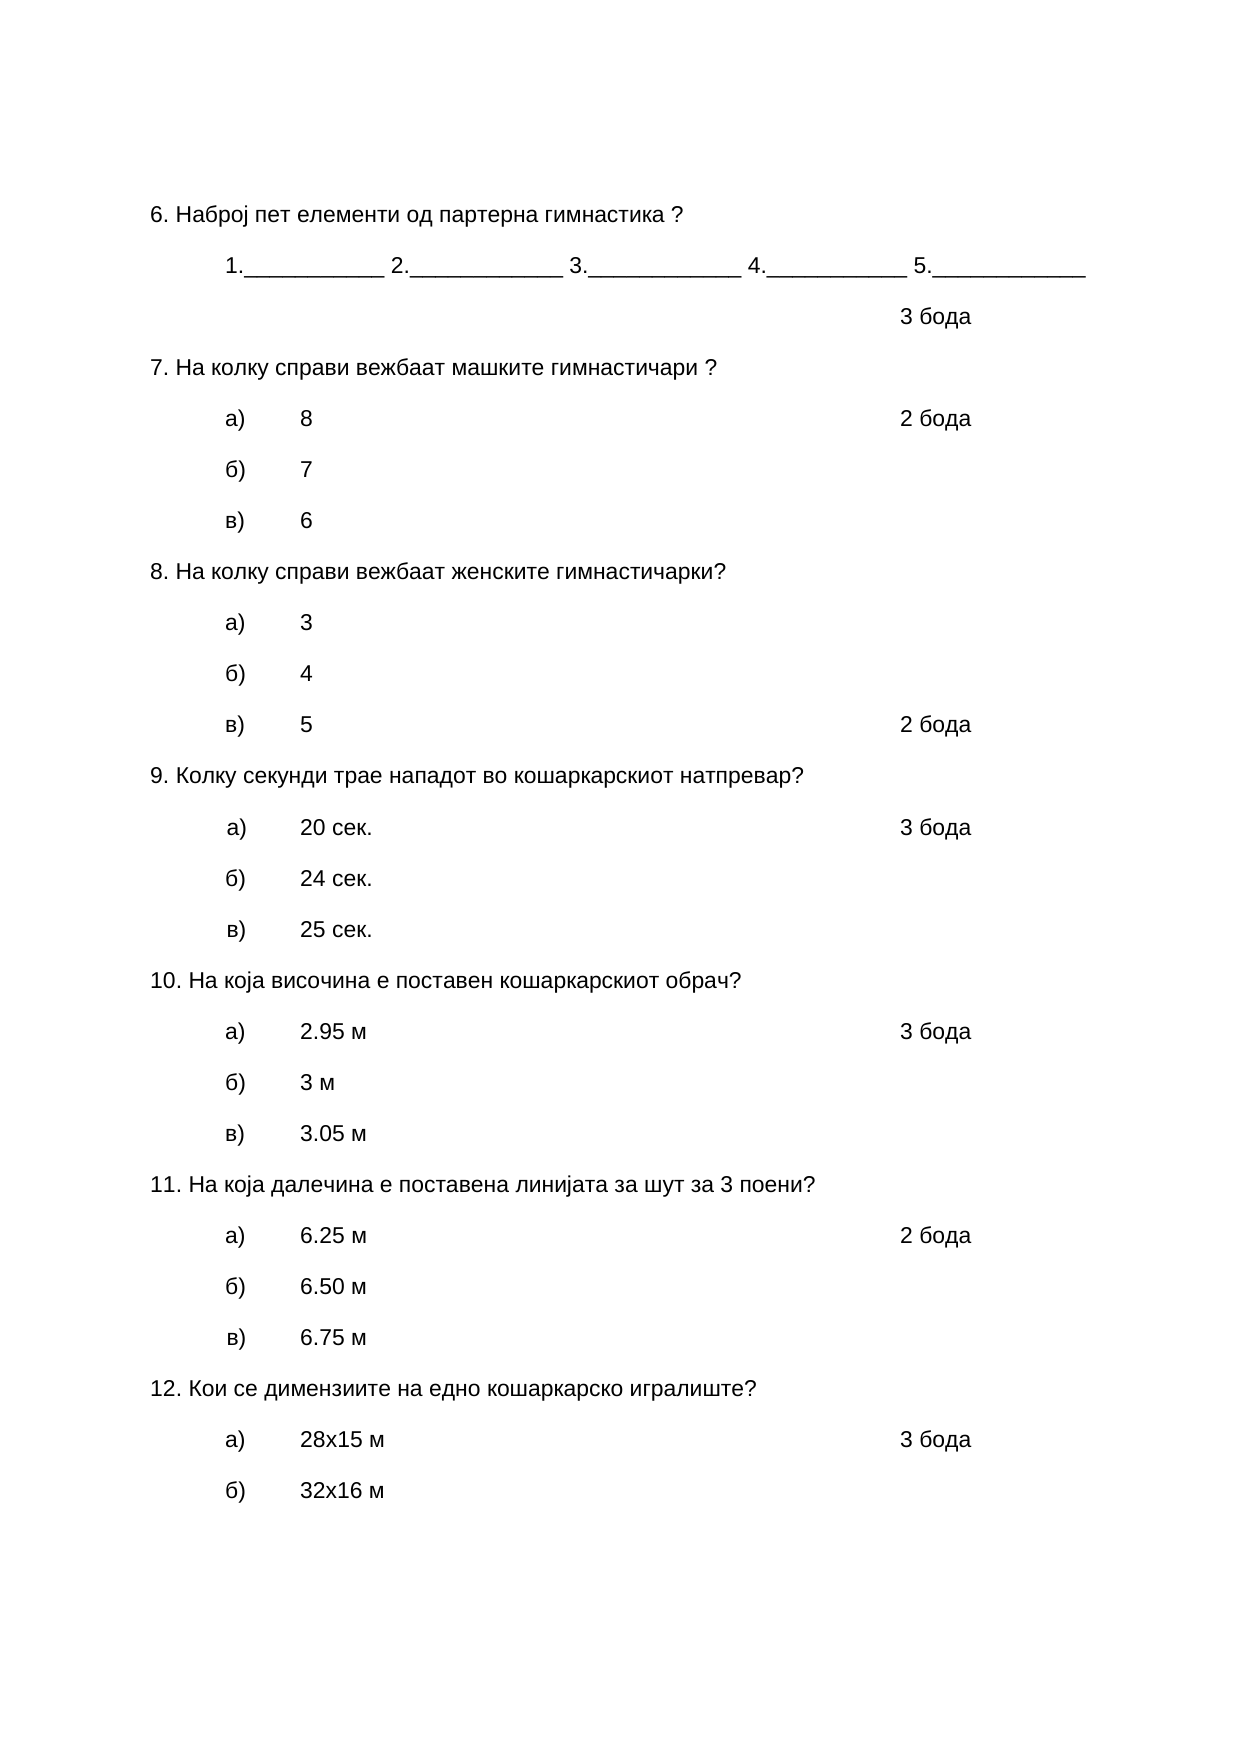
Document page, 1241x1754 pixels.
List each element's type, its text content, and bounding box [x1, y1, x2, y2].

text 6. Наброј пет елементи од партерна гимнастика ? [150, 201, 1090, 227]
text в) 5 2 бода [150, 711, 1090, 738]
text в) 6.75 м [150, 1324, 1090, 1350]
text б) 6.50 м [150, 1273, 1090, 1299]
text б) 4 [150, 660, 1090, 687]
text а) 20 сек. 3 бода [150, 813, 1090, 840]
text в) 3.05 м [150, 1120, 1090, 1146]
text 10. На која височина е поставен кошаркарскиот обрач? [150, 967, 1090, 993]
text 3 бода [150, 303, 1090, 329]
text б) 3 м [150, 1069, 1090, 1095]
text а) 3 [150, 609, 1090, 636]
text 7. На колку справи вежбаат машките гимнастичари ? [150, 354, 1090, 381]
text в) 6 [150, 507, 1090, 534]
text в) 25 сек. [150, 916, 1090, 942]
text а) 8 2 бода [150, 405, 1090, 432]
text 1.___________ 2.____________ 3.____________ 4.___________ 5.____________ [150, 252, 1090, 278]
text б) 32x16 м [150, 1477, 1090, 1503]
text б) 7 [150, 456, 1090, 483]
text а) 28x15 м 3 бода [150, 1426, 1090, 1452]
text а) 6.25 м 2 бода [150, 1222, 1090, 1248]
text 9. Колку секунди трае нападот во кошаркарскиот натпревар? [150, 762, 1090, 789]
text а) 2.95 м 3 бода [150, 1018, 1090, 1044]
text 11. На која далечина е поставена линијата за шут за 3 поени? [150, 1171, 1090, 1197]
text б) 24 сек. [150, 864, 1090, 891]
text 8. На колку справи вежбаат женските гимнастичарки? [150, 558, 1090, 585]
text 12. Кои се димензиите на едно кошаркарско игралиште? [150, 1375, 1090, 1401]
